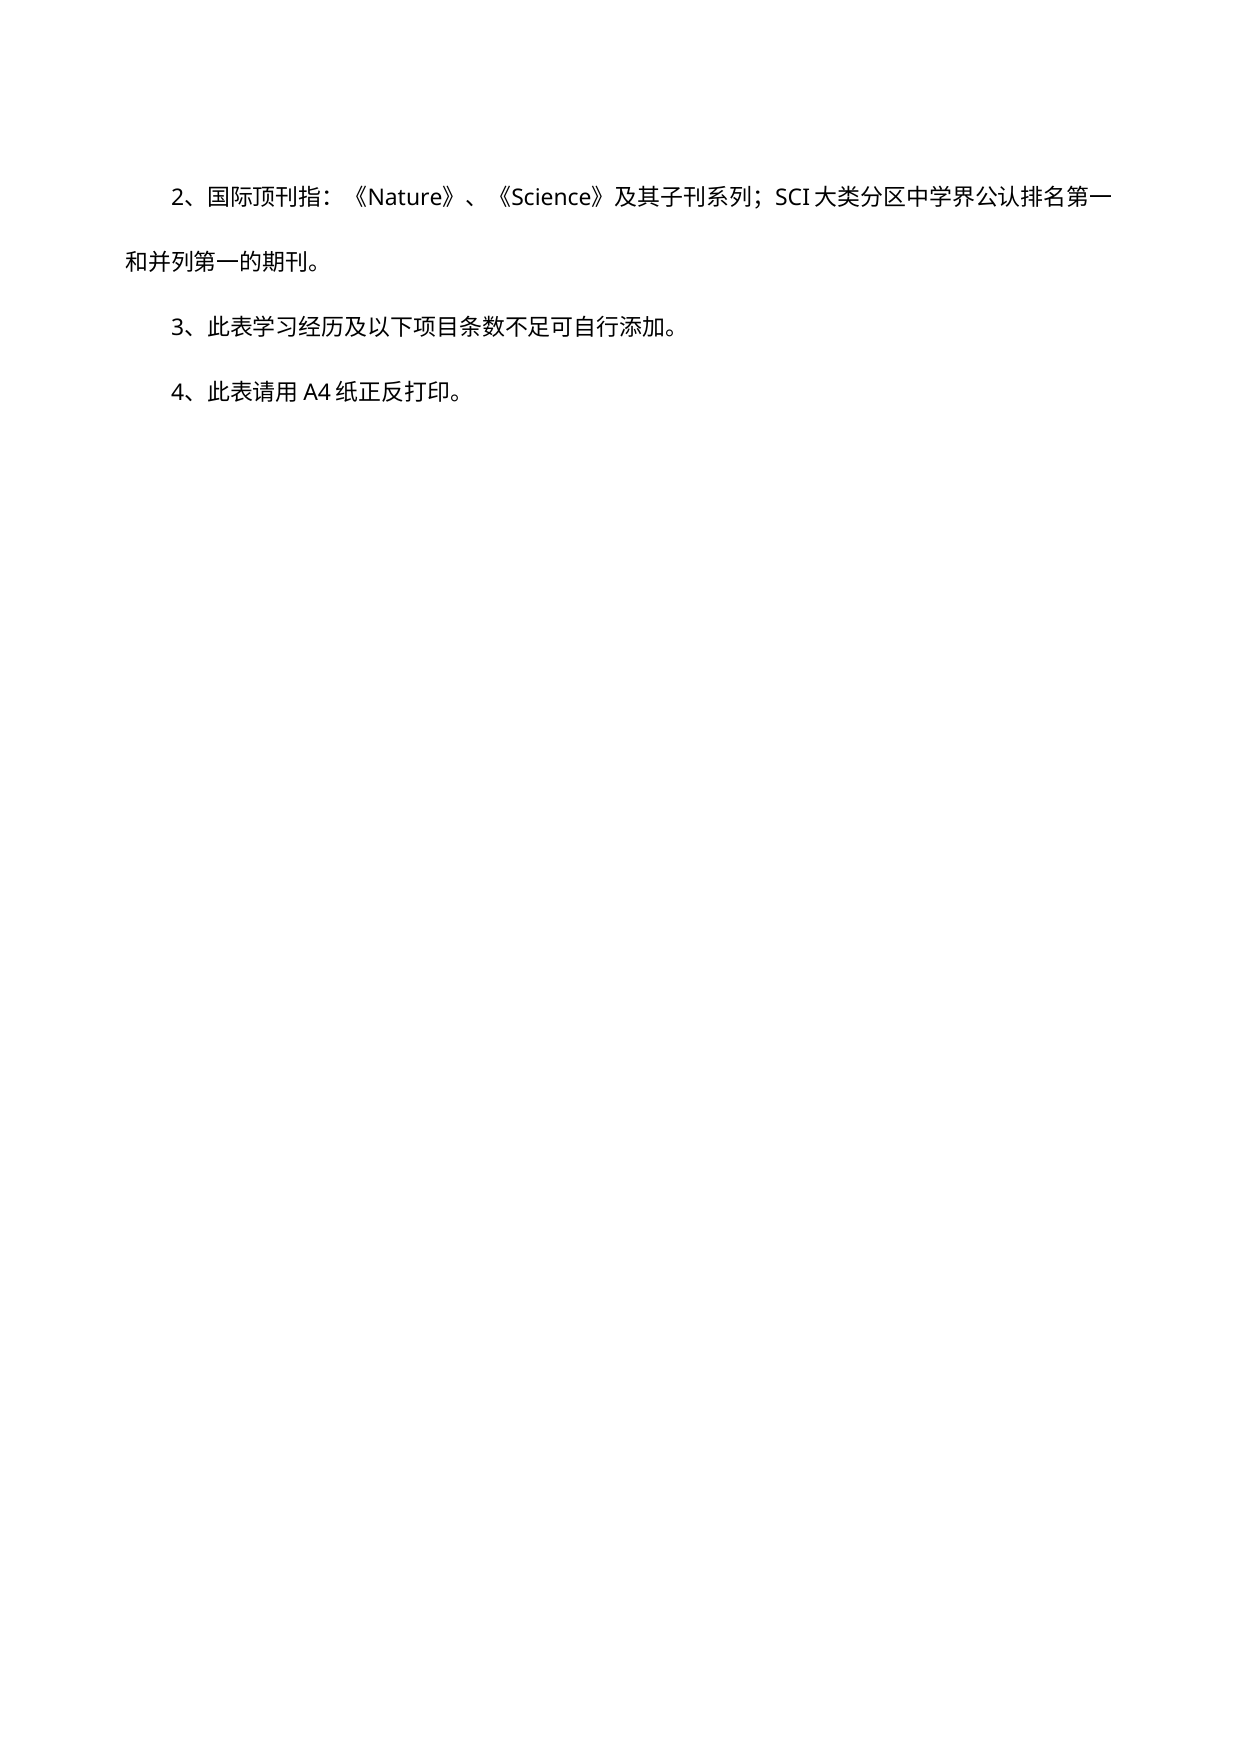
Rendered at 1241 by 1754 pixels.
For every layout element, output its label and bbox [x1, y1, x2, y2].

table_cell [114, 162, 1132, 423]
